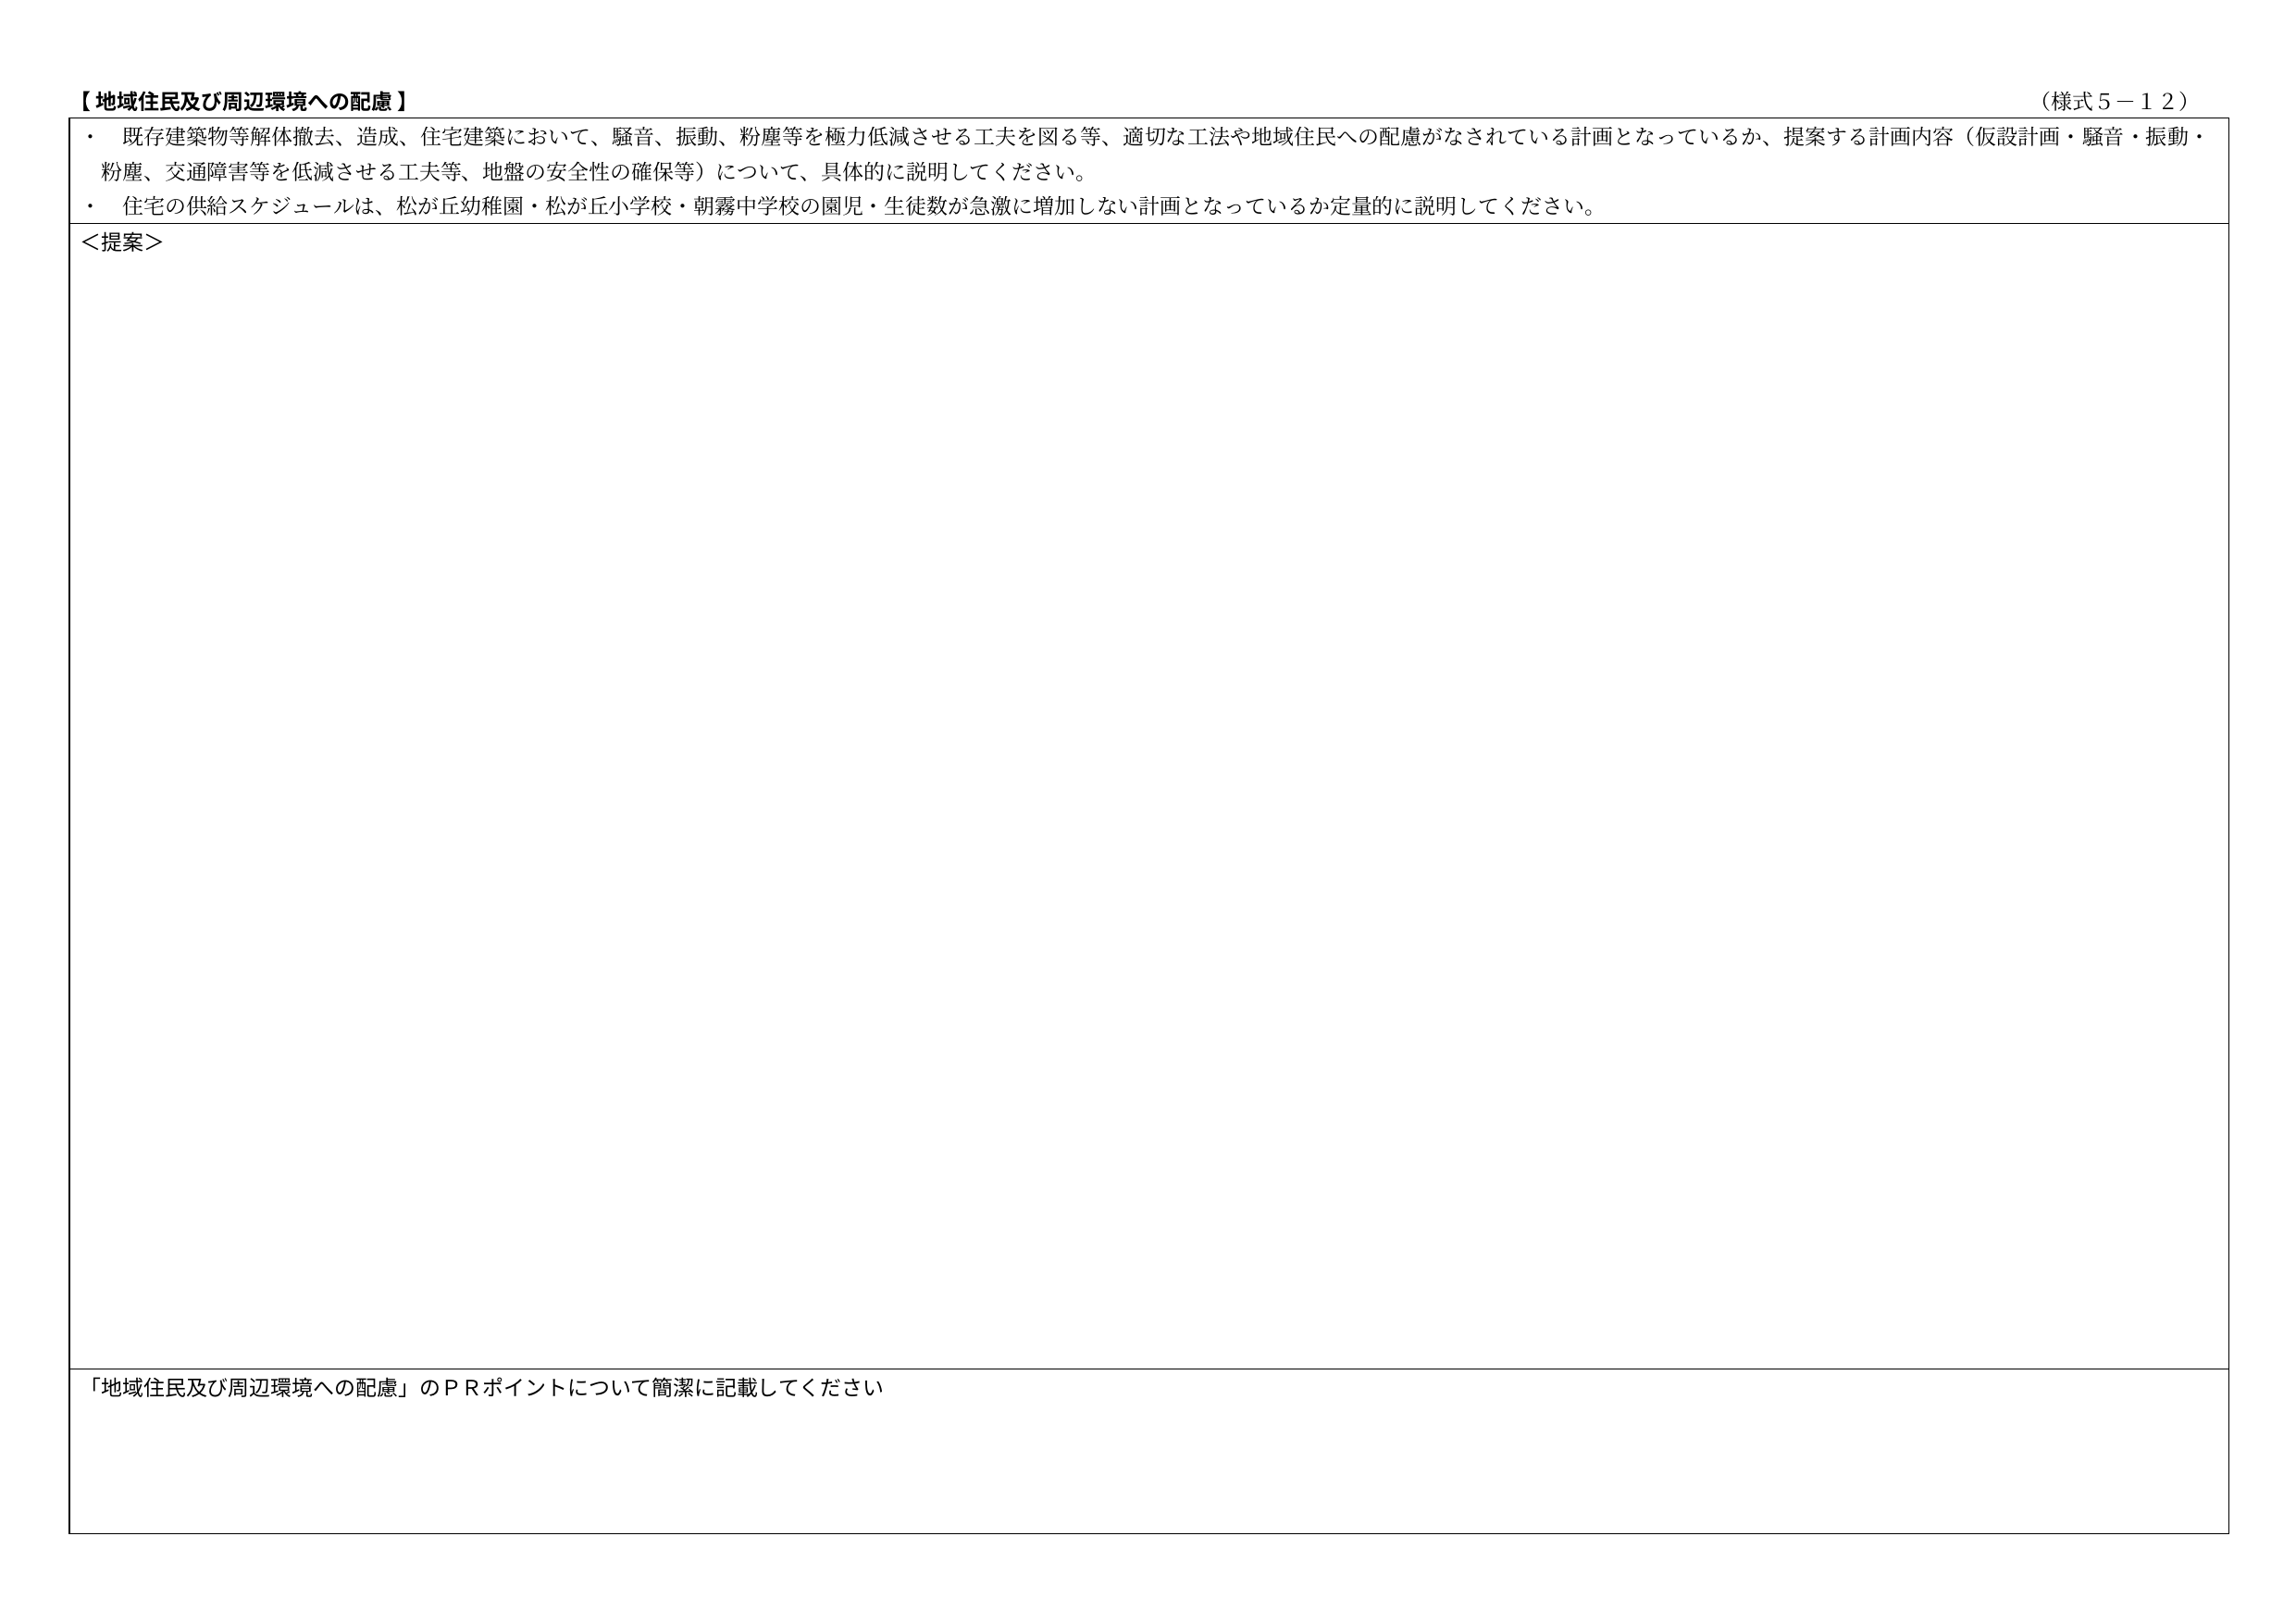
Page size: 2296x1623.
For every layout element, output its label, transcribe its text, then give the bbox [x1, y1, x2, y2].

table_header ・ 既存建築物等解体撤去、造成、住宅建築において、騒音、振動、粉塵等を極力低減させる工夫を図る等、適切な工法や地域住民への配慮がなされている計画となっているか、提案する計画内容（仮設計画・騒音・振動・粉塵、交通障害等を低減させる工夫等、地盤の安全性の確保等）について、具体的に説明してください。 ・ 住宅の供給スケジュールは、松が丘幼稚園・松が丘小学校・朝霧中学校の園児・生徒数が急激に増加しない計画となっているか定量的に説明してください。 [70, 118, 2228, 223]
table_cell ＜提案＞ [70, 224, 2228, 1369]
table_cell 「地域住民及び周辺環境への配慮」のＰＲポイントについて簡潔に記載してください [70, 1369, 2228, 1533]
text 【 地域住民及び周辺環境への配慮 】 （様式５－１２） [69, 82, 2226, 118]
